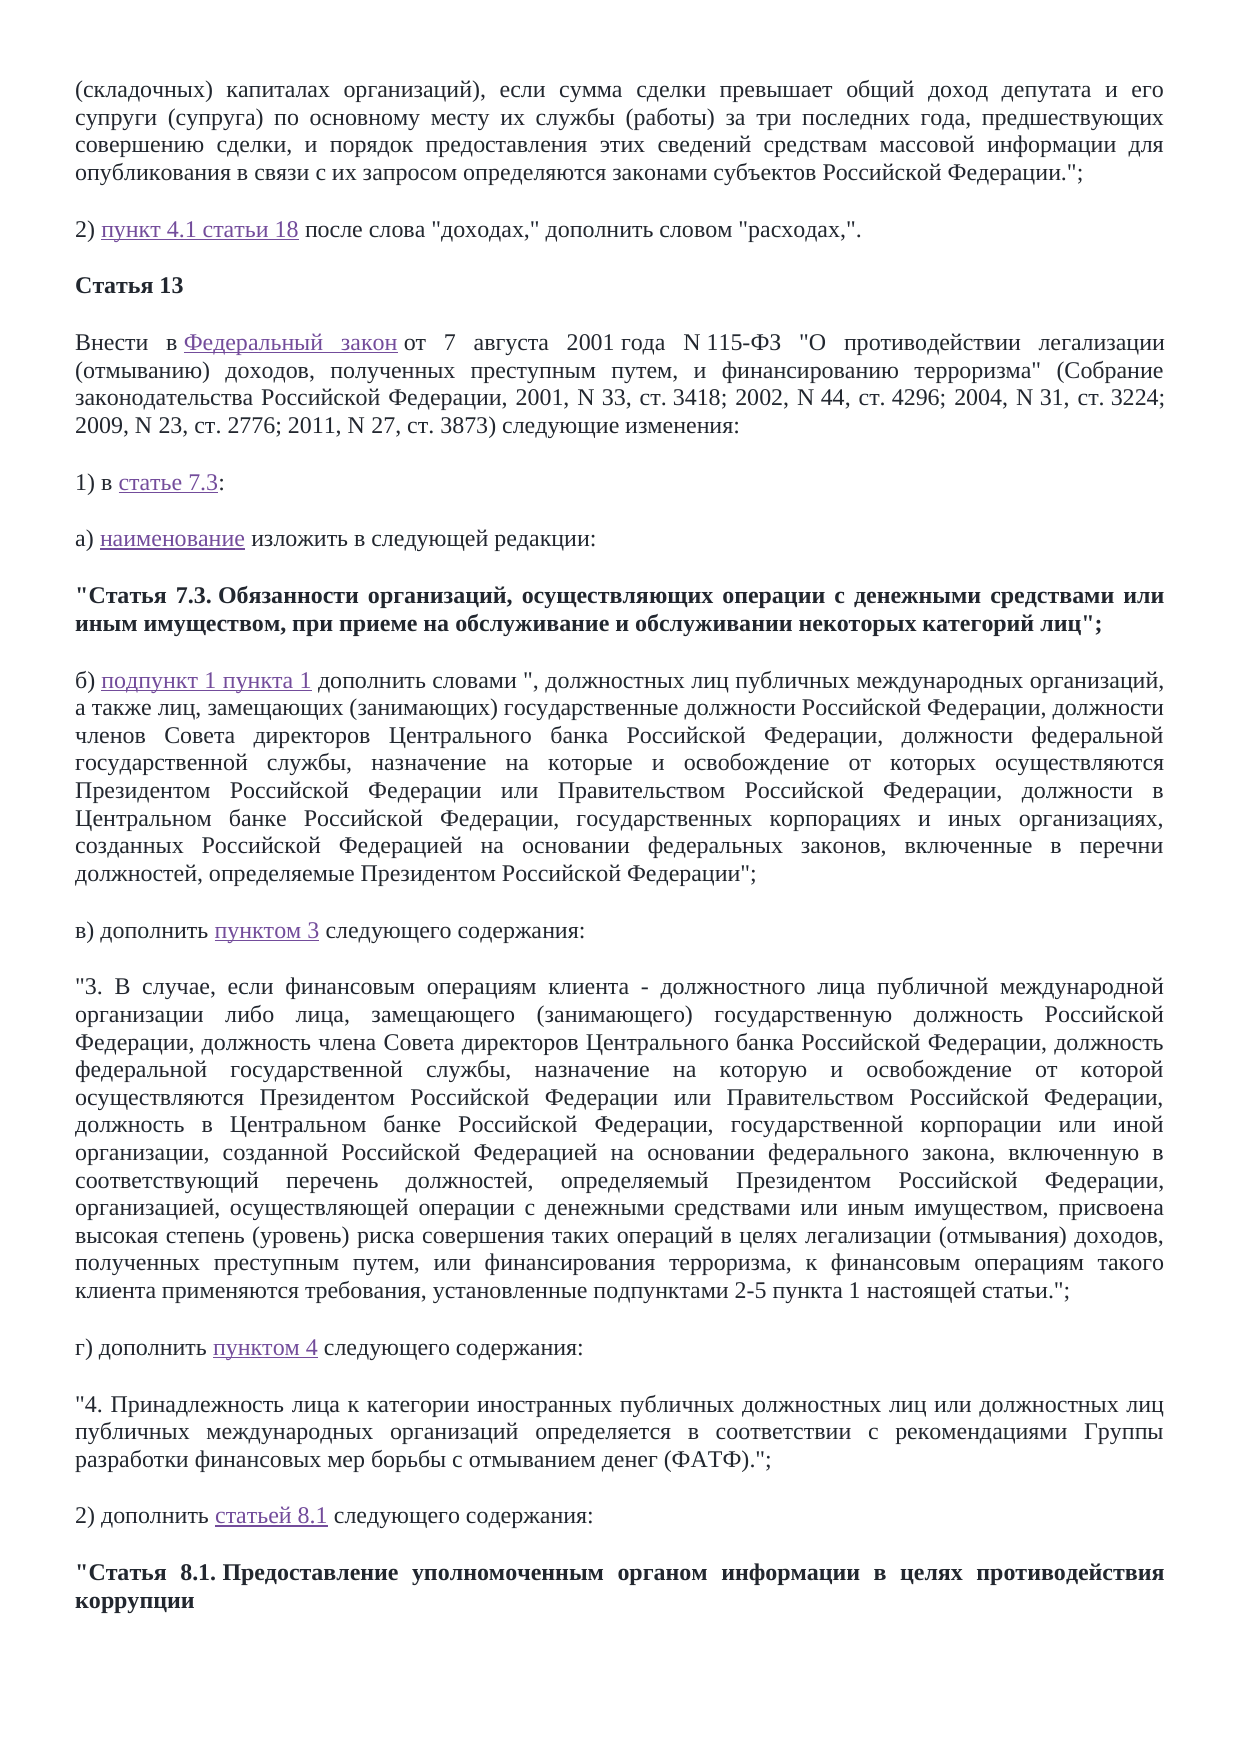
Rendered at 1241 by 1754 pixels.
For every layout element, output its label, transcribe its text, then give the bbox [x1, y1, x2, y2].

text в) дополнить пунктом 3 следующего содержания: [75, 916, 1165, 943]
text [75, 75, 1165, 185]
text Внести в Федеральный закон от 7 августа 2001 года N 115-ФЗ "О противодействии легализации (отмыванию) доходов, полученных преступным путем, и финансированию терроризма" (Собрание законодательства Российской Федерации, 2001, N 33, ст. 3418; 2002, N 44, ст. 4296; 2004, N 31, ст. 3224; 2009, N 23, ст. 2776; 2011, N 27, ст. 3873) следующие изменения: [75, 328, 1165, 438]
text 2) дополнить статьей 8.1 следующего содержания: [75, 1502, 1165, 1529]
text 2) пункт 4.1 статьи 18 после слова "доходах," дополнить словом "расходах,". [75, 214, 1165, 242]
text "Статья 7.3. Обязанности организаций, осуществляющих операции с денежными средствами или иным имуществом, при приеме на обслуживание и обслуживании некоторых категорий лиц"; [75, 581, 1165, 636]
text Статья 13 [75, 271, 1165, 299]
text "4. Принадлежность лица к категории иностранных публичных должностных лиц или должностных лиц публичных международных организаций определяется в соответствии с рекомендациями Группы разработки финансовых мер борьбы с отмыванием денег (ФАТФ)."; [75, 1389, 1165, 1472]
text "3. В случае, если финансовым операциям клиента - должностного лица публичной международной организации либо лица, замещающего (занимающего) государственную должность Российской Федерации, должность члена Совета директоров Центрального банка Российской Федерации, должность федеральной государственной службы, назначение на которую и освобождение от которой осуществляются Президентом Российской Федерации или Правительством Российской Федерации, должность в Центральном банке Российской Федерации, государственной корпорации или иной организации, созданной Российской Федерацией на основании федерального закона, включенную в соответствующий перечень должностей, определяемый Президентом Российской Федерации, организацией, осуществляющей операции с денежными средствами или иным имуществом, присвоена высокая степень (уровень) риска совершения таких операций в целях легализации (отмывания) доходов, полученных преступным путем, или финансирования терроризма, к финансовым операциям такого клиента применяются требования, установленные подпунктами 2-5 пункта 1 настоящей статьи."; [75, 972, 1165, 1304]
text г) дополнить пунктом 4 следующего содержания: [75, 1333, 1165, 1360]
text б) подпункт 1 пункта 1 дополнить словами ", должностных лиц публичных международных организаций, а также лиц, замещающих (занимающих) государственные должности Российской Федерации, должности членов Совета директоров Центрального банка Российской Федерации, должности федеральной государственной службы, назначение на которые и освобождение от которых осуществляются Президентом Российской Федерации или Правительством Российской Федерации, должности в Центральном банке Российской Федерации, государственных корпорациях и иных организациях, созданных Российской Федерацией на основании федеральных законов, включенные в перечни должностей, определяемые Президентом Российской Федерации"; [75, 666, 1165, 886]
text 1) в статье 7.3: [75, 468, 1165, 495]
text а) наименование изложить в следующей редакции: [75, 524, 1165, 552]
text "Статья 8.1. Предоставление уполномоченным органом информации в целях противодействия коррупции [75, 1558, 1165, 1613]
